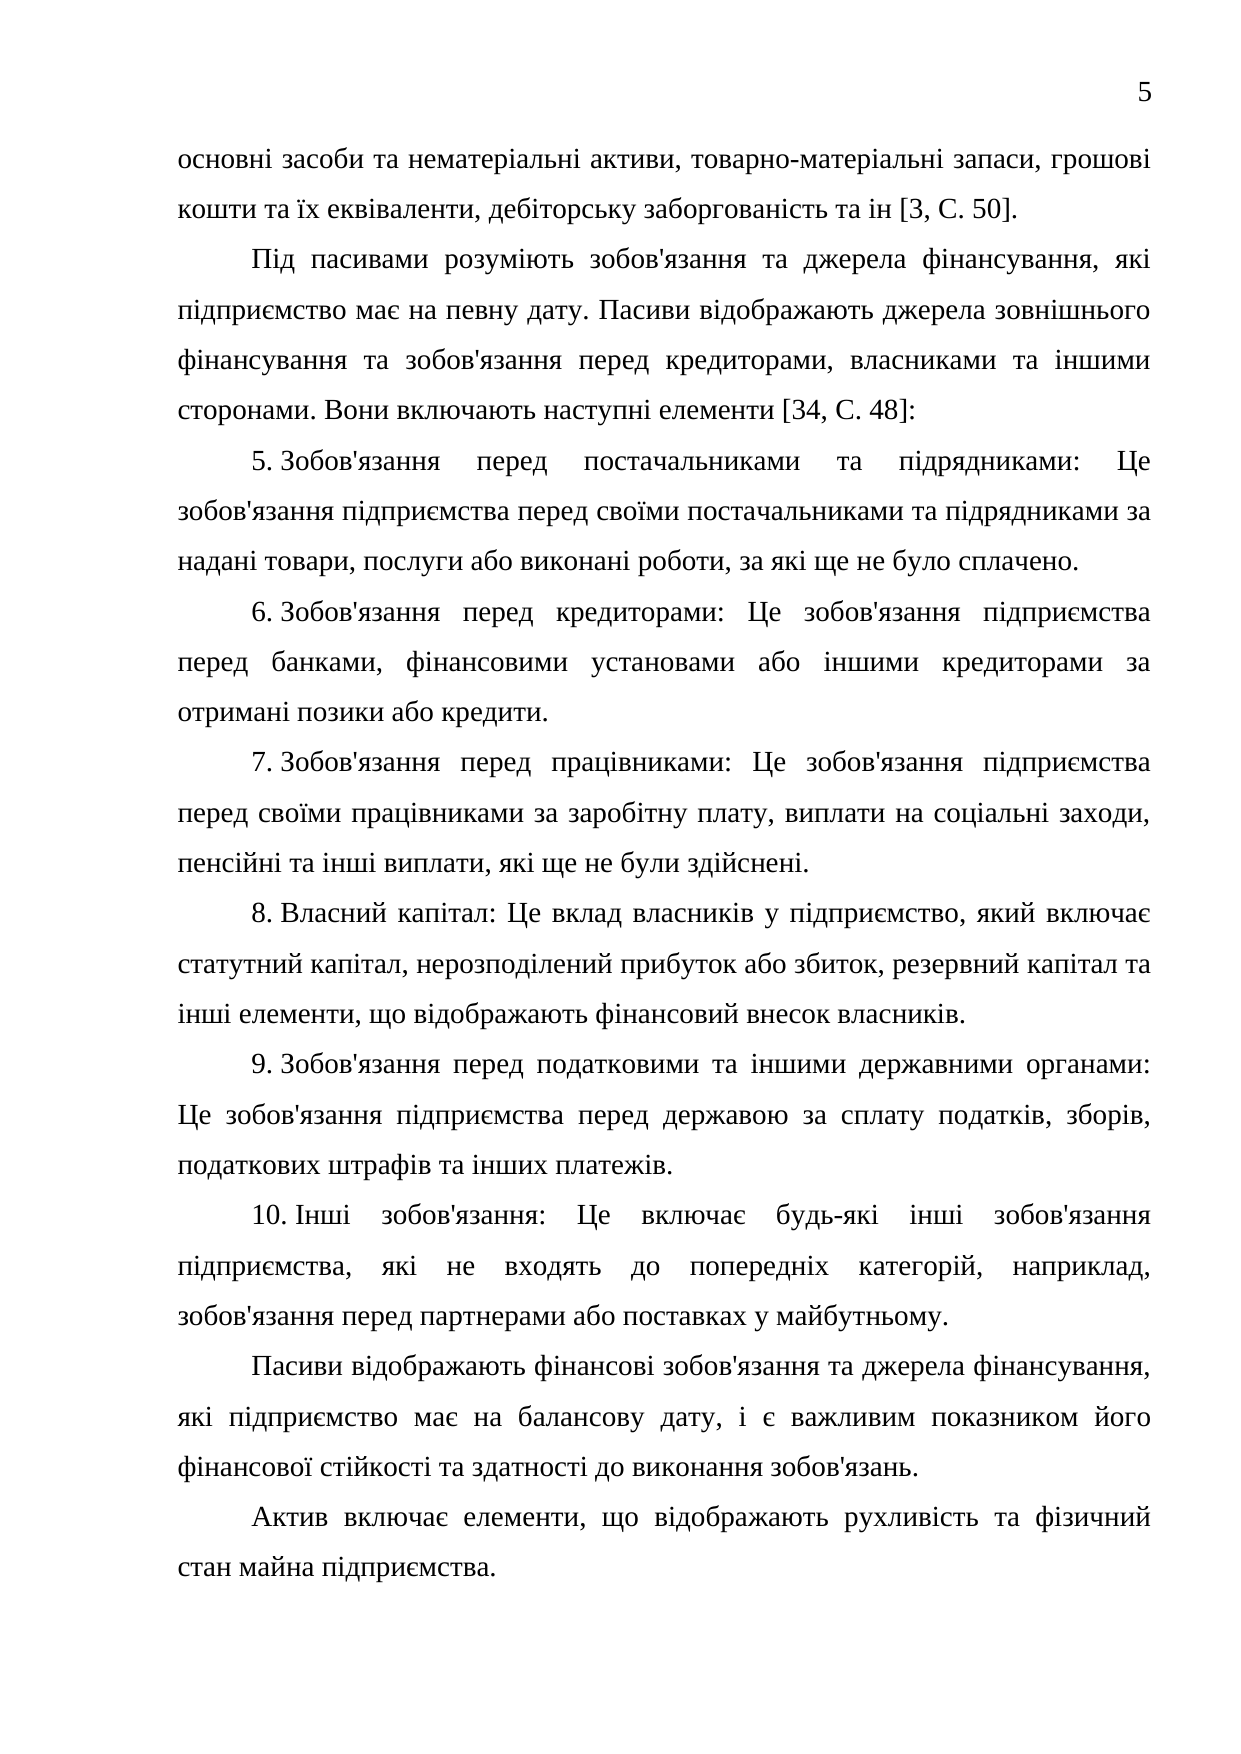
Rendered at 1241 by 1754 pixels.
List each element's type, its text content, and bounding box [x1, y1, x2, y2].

list Зобов'язання перед податковими та іншими державними органами: Це зобов'язання підприємства перед державою за сплату податків, зборів, податкових штрафів та інших платежів. [177, 1046, 1152, 1181]
list Зобов'язання перед кредиторами: Це зобов'язання підприємства перед банками, фінансовими установами або іншими кредиторами за отримані позики або кредити. [177, 594, 1152, 728]
list Власний капітал: Це вклад власників у підприємство, який включає статутний капітал, нерозподілений прибуток або збиток, резервний капітал та інші елементи, що відображають фінансовий внесок власників. [177, 896, 1152, 1030]
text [177, 141, 1152, 225]
text Пасиви відображають фінансові зобов'язання та джерела фінансування, які підприємство має на балансову дату, і є важливим показником його фінансової стійкості та здатності до виконання зобов'язань. [177, 1348, 1152, 1482]
list Зобов'язання перед постачальниками та підрядниками: Це зобов'язання підприємства перед своїми постачальниками та підрядниками за надані товари, послуги або виконані роботи, за які ще не було сплачено. [177, 443, 1152, 577]
list Зобов'язання перед працівниками: Це зобов'язання підприємства перед своїми працівниками за заробітну плату, виплати на соціальні заходи, пенсійні та інші виплати, які ще не були здійснені. [177, 744, 1152, 879]
text Актив включає елементи, що відображають рухливість та фізичний стан майна підприємства. [177, 1499, 1152, 1583]
list Інші зобов'язання: Це включає будь-які інші зобов'язання підприємства, які не входять до попередніх категорій, наприклад, зобов'язання перед партнерами або поставках у майбутньому. [177, 1197, 1152, 1332]
text Під пасивами розуміють зобов'язання та джерела фінансування, які підприємство має на певну дату. Пасиви відображають джерела зовнішнього фінансування та зобов'язання перед кредиторами, власниками та іншими сторонами. Вони включають наступні елементи [34, C. 48]: [177, 241, 1152, 426]
